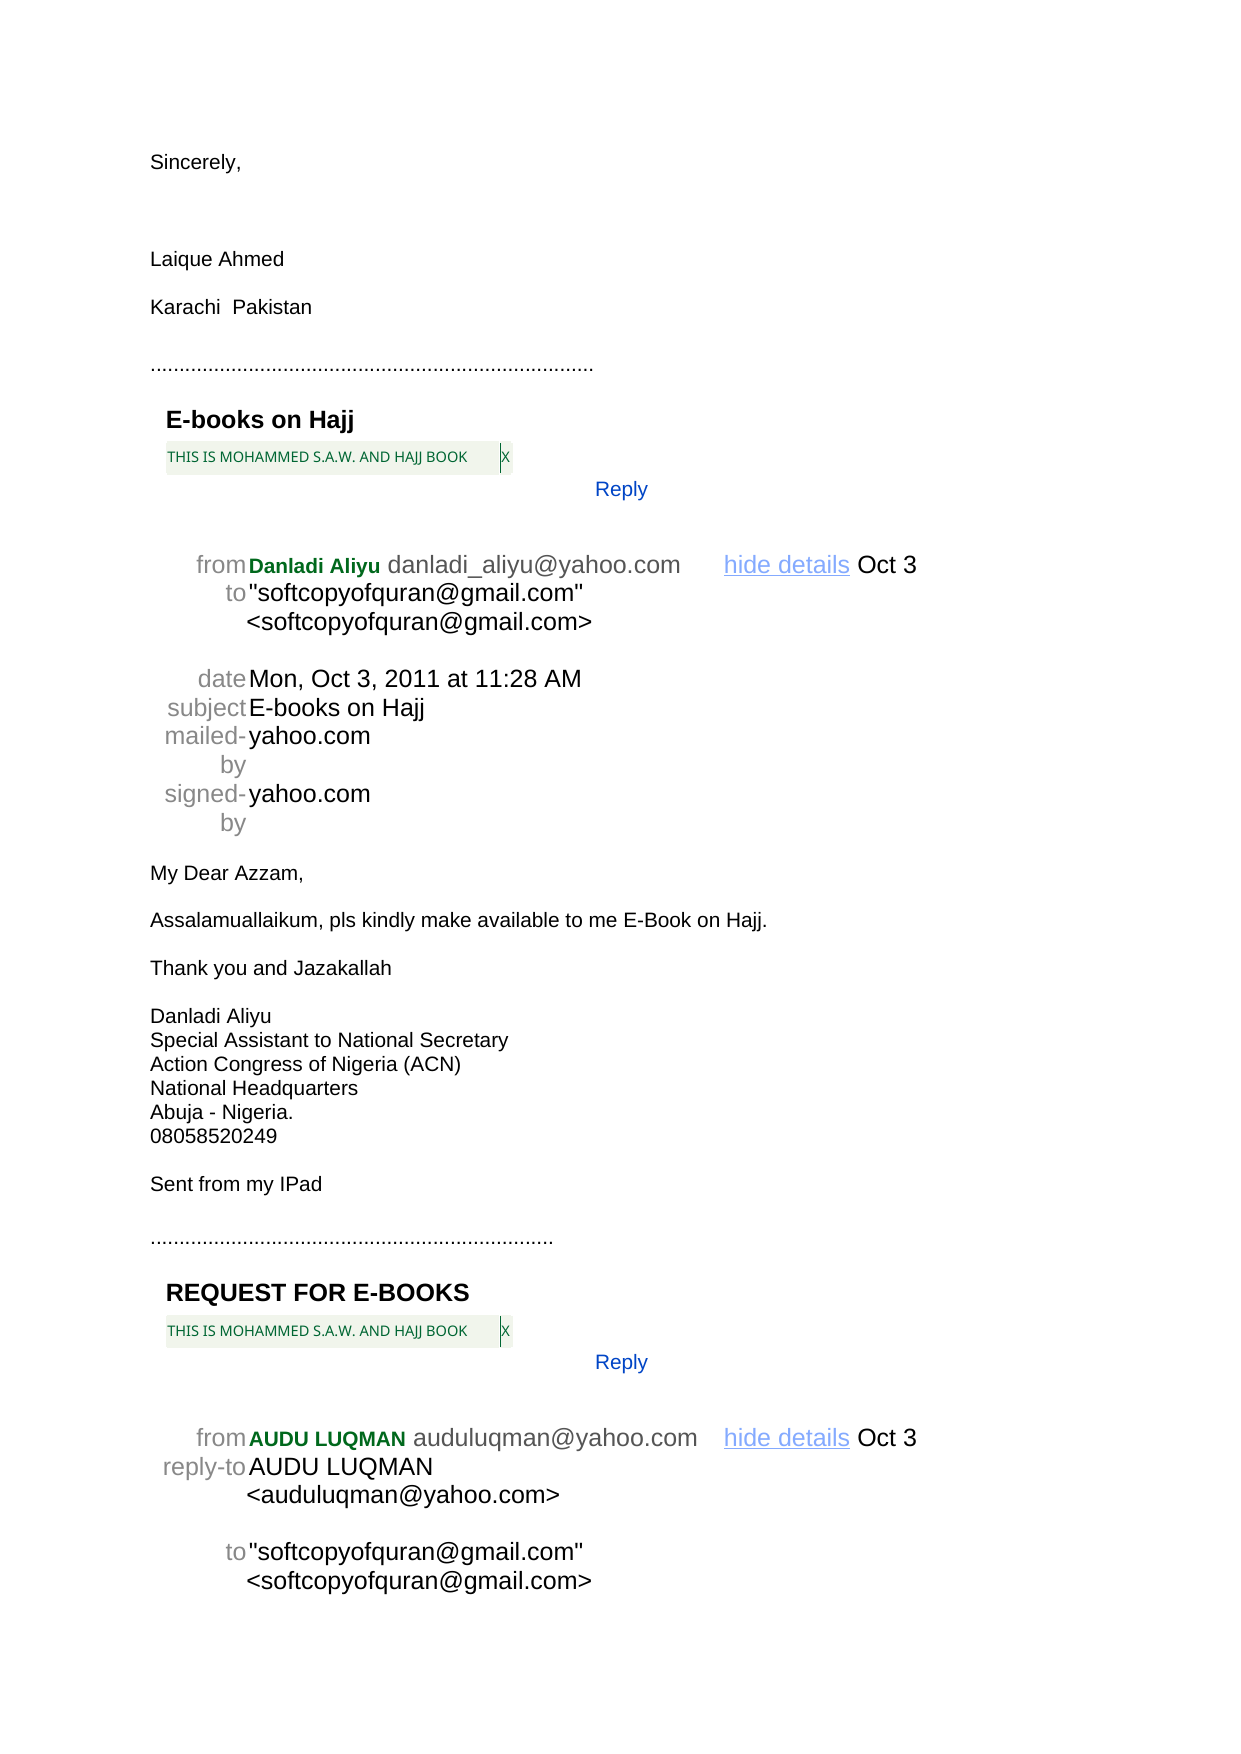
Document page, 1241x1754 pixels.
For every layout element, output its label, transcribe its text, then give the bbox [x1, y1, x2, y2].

table_cell THIS IS MOHAMMED S.A.W. AND HAJJ BOOK [167, 443, 499, 473]
table_cell THIS IS MOHAMMED S.A.W. AND HAJJ BOOK [167, 1316, 499, 1347]
text Karachi Pakistan [150, 295, 1090, 319]
table_header hide details Oct 3 [724, 1423, 917, 1595]
text E-books on Hajj [166, 405, 1082, 433]
text My Dear Azzam, Assalamuallaikum, pls kindly make available to me E-Book on Hajj. Thank you and Jazakallah Danladi Aliyu Special Assistant to National Secretary Action Congress of Nigeria (ACN) National Headquarters Abuja - Nigeria. 08058520249 Sent from my IPad [150, 836, 1090, 1196]
text Reply [150, 475, 1090, 503]
text REQUEST FOR E-BOOKS [166, 1278, 1082, 1307]
table_header hide details Oct 3 [724, 550, 917, 836]
text ...................................................................... [150, 1225, 1090, 1249]
text Laique Ahmed [150, 247, 1090, 271]
table_header [150, 550, 723, 836]
text ............................................................................. [150, 352, 1090, 376]
text Reply [150, 1348, 1090, 1376]
table_header [150, 1423, 723, 1595]
text Sincerely, [150, 150, 1090, 174]
